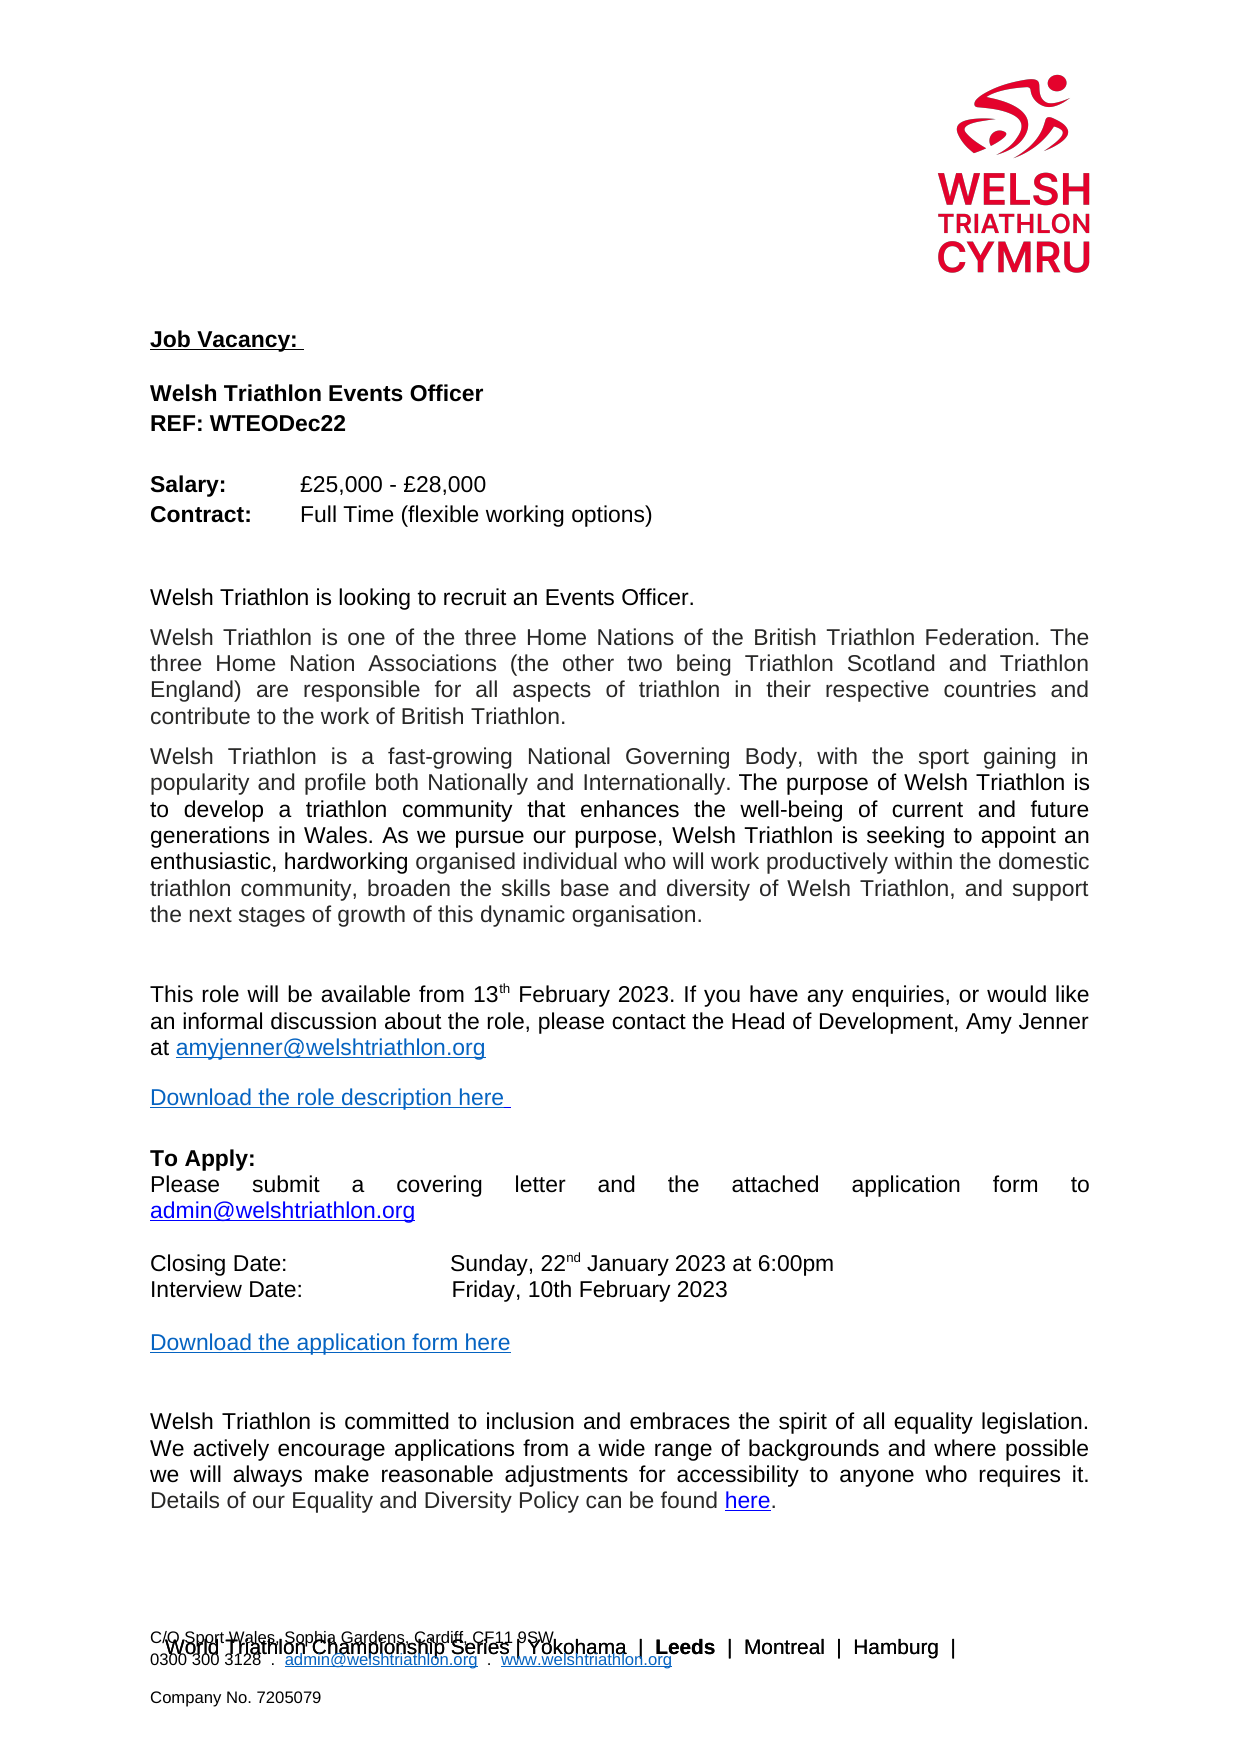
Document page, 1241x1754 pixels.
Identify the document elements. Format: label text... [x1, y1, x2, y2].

text Salary: £25,000 - £28,000 [150, 471, 1090, 497]
text This role will be available from 13th February 2023. If you have any enquiries, or would like an informal discussion about the role, please contact the Head of Development, Amy Jenner at amyjenner@welshtriathlon.org [150, 981, 1090, 1060]
text Welsh Triathlon is looking to recruit an Events Officer. [150, 584, 1090, 610]
text Download the application form here [150, 1329, 1090, 1356]
text Welsh Triathlon is committed to inclusion and embraces the spirit of all equality legislation. We actively encourage applications from a wide range of backgrounds and where possible we will always make reasonable adjustments for accessibility to anyone who requires it. Details of our Equality and Diversity Policy can be found here. [150, 1408, 1090, 1514]
text Welsh Triathlon is a fast-growing National Governing Body, with the sport gaining in popularity and profile both Nationally and Internationally. The purpose of Welsh Triathlon is to develop a triathlon community that enhances the well-being of current and future generations in Wales. As we pursue our purpose, Welsh Triathlon is seeking to appoint an enthusiastic, hardworking organised individual who will work productively within the domestic triathlon community, broaden the skills base and diversity of Welsh Triathlon, and support the next stages of growth of this dynamic organisation. [150, 743, 1090, 927]
text Download the role description here [150, 1084, 1090, 1111]
text Interview Date: Friday, 10th February 2023 [150, 1276, 1090, 1303]
text Please submit a covering letter and the attached application form to admin@welshtriathlon.org [150, 1171, 1090, 1224]
picture [937, 73, 1091, 274]
text Welsh Triathlon Events Officer [150, 380, 1090, 406]
text To Apply: [150, 1145, 1090, 1171]
text Closing Date: Sunday, 22nd January 2023 at 6:00pm [150, 1250, 1090, 1276]
text REF: WTEODec22 [150, 410, 1090, 436]
text Welsh Triathlon is one of the three Home Nations of the British Triathlon Federation. The three Home Nation Associations (the other two being Triathlon Scotland and Triathlon England) are responsible for all aspects of triathlon in their respective countries and contribute to the work of British Triathlon. [150, 624, 1090, 729]
text Contract: Full Time (flexible working options) [150, 501, 1090, 527]
text Job Vacancy: [150, 326, 1090, 352]
